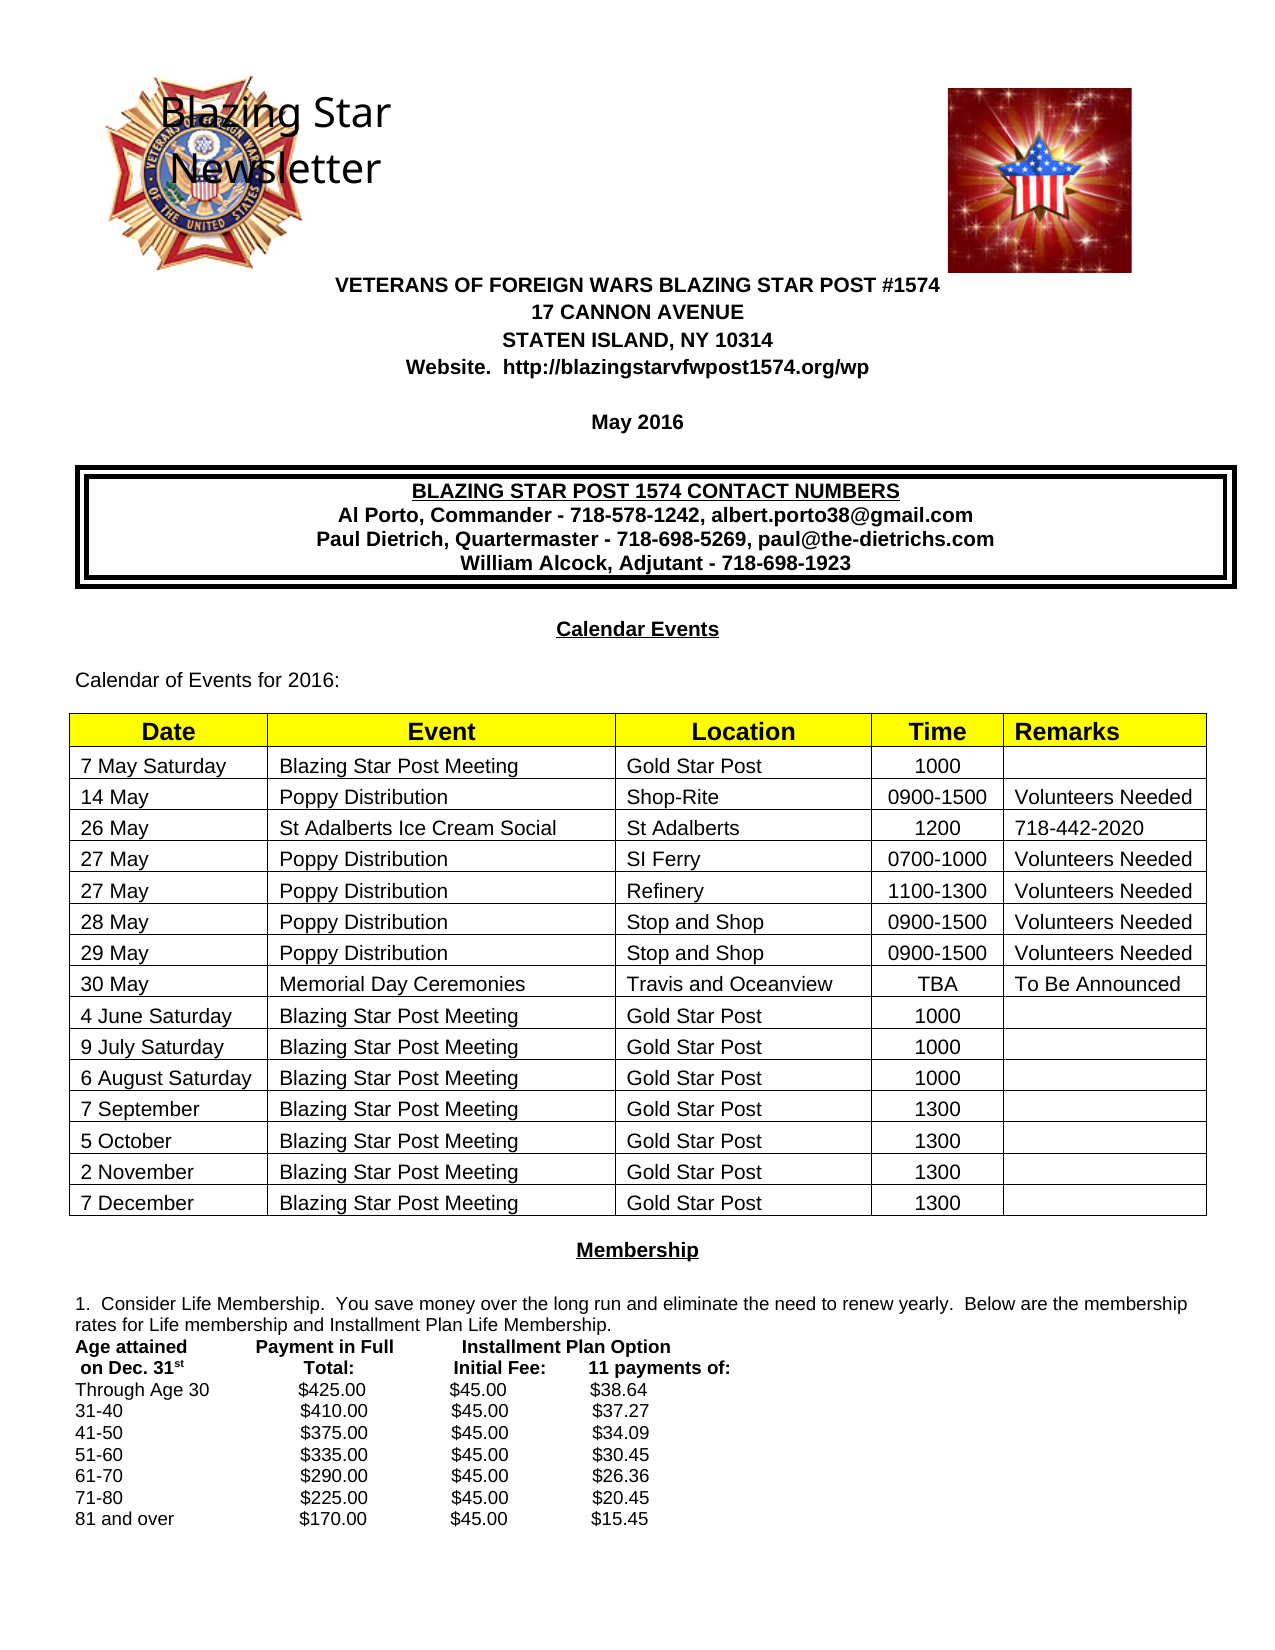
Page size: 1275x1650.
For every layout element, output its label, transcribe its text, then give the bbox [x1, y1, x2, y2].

text 1. Consider Life Membership. You save money over the long run and eliminate the need to renew yearly. Below are the membership rates for Life membership and Installment Plan Life Membership. [75, 1292, 1200, 1336]
table_cell 1000 [872, 747, 1003, 777]
text 51-60 $335.00 $45.00 $30.45 [75, 1443, 1200, 1465]
table_cell 0700-1000 [872, 841, 1003, 871]
table_header Time [872, 714, 1003, 746]
table_cell Volunteers Needed [1004, 935, 1206, 965]
table_cell Volunteers Needed [1004, 904, 1206, 934]
table_cell 1000 [872, 1060, 1003, 1090]
table_header BLAZING STAR POST 1574 CONTACT NUMBERS Al Porto, Commander - 718-578-1242, albert.porto38@gmail.com Paul Dietrich, Quartermaster - 718-698-5269, paul@the-dietrichs.com William Alcock, Adjutant - 718-698-1923 [82, 470, 1229, 575]
table_cell 1300 [872, 1154, 1003, 1184]
table_cell 0900-1500 [872, 935, 1003, 965]
table_cell Shop-Rite [616, 779, 871, 809]
table_cell 30 May [70, 966, 267, 996]
table_cell 6 August Saturday [70, 1060, 267, 1090]
text 17 CANNON AVENUE [75, 300, 1200, 324]
table_cell 1300 [872, 1091, 1003, 1121]
table_cell 26 May [70, 810, 267, 840]
table_cell Stop and Shop [616, 904, 871, 934]
table_cell Gold Star Post [616, 1029, 871, 1059]
table_cell [1004, 1060, 1206, 1090]
table_cell Gold Star Post [616, 1091, 871, 1121]
table_cell 0900-1500 [872, 904, 1003, 934]
table_cell Gold Star Post [616, 1185, 871, 1215]
table_cell Poppy Distribution [268, 841, 615, 871]
table_cell To Be Announced [1004, 966, 1206, 996]
table_cell Travis and Oceanview [616, 966, 871, 996]
text Age attained Payment in Full Installment Plan Option on Dec. 31st Total: Initial Fee: 11 payments of: [75, 1336, 1200, 1379]
table_cell Blazing Star Post Meeting [268, 1154, 615, 1184]
table_cell Blazing Star Post Meeting [268, 1029, 615, 1059]
table_cell Refinery [616, 872, 871, 902]
table_cell Blazing Star Post Meeting [268, 1060, 615, 1090]
table_cell Gold Star Post [616, 747, 871, 777]
table_cell Volunteers Needed [1004, 841, 1206, 871]
text May 2016 [75, 410, 1200, 434]
table_cell Poppy Distribution [268, 872, 615, 902]
table_header Date [70, 714, 267, 746]
picture [947, 88, 1132, 273]
table_cell 1000 [872, 1029, 1003, 1059]
table_cell [1004, 747, 1206, 777]
table_cell Gold Star Post [616, 1122, 871, 1152]
table_cell 14 May [70, 779, 267, 809]
table_cell 27 May [70, 872, 267, 902]
table_cell St Adalberts [616, 810, 871, 840]
table_cell 27 May [70, 841, 267, 871]
picture [75, 75, 329, 273]
table_cell Poppy Distribution [268, 779, 615, 809]
table_cell Memorial Day Ceremonies [268, 966, 615, 996]
table_cell Poppy Distribution [268, 904, 615, 934]
text 71-80 $225.00 $45.00 $20.45 [75, 1487, 1200, 1508]
table_cell Gold Star Post [616, 1154, 871, 1184]
text Through Age 30 $425.00 $45.00 $38.64 [75, 1379, 1200, 1400]
table_cell TBA [872, 966, 1003, 996]
table_cell Blazing Star Post Meeting [268, 997, 615, 1027]
table_cell [1004, 1122, 1206, 1152]
table_cell Gold Star Post [616, 1060, 871, 1090]
table_cell 29 May [70, 935, 267, 965]
table_cell Volunteers Needed [1004, 779, 1206, 809]
text Membership [75, 1237, 1200, 1261]
table_cell 718-442-2020 [1004, 810, 1206, 840]
table_cell Gold Star Post [616, 997, 871, 1027]
table_cell [1004, 1091, 1206, 1121]
text Website. http://blazingstarvfwpost1574.org/wp [75, 355, 1200, 379]
table_cell 4 June Saturday [70, 997, 267, 1027]
table_cell [1004, 1029, 1206, 1059]
table_cell Stop and Shop [616, 935, 871, 965]
picture [319, 100, 329, 112]
table_cell 7 September [70, 1091, 267, 1121]
table_cell 1000 [872, 997, 1003, 1027]
table_header Remarks [1004, 714, 1206, 746]
table_cell [1004, 997, 1206, 1027]
text STATEN ISLAND, NY 10314 [75, 327, 1200, 351]
table_cell St Adalberts Ice Cream Social [268, 810, 615, 840]
table_cell 7 December [70, 1185, 267, 1215]
text VETERANS OF FOREIGN WARS BLAZING STAR POST #1574 [75, 272, 1200, 296]
text 81 and over $170.00 $45.00 $15.45 [75, 1508, 1200, 1530]
table_cell 2 November [70, 1154, 267, 1184]
table_cell 28 May [70, 904, 267, 934]
table_cell SI Ferry [616, 841, 871, 871]
table_cell Blazing Star Post Meeting [268, 1091, 615, 1121]
table_cell 1300 [872, 1122, 1003, 1152]
text 41-50 $375.00 $45.00 $34.09 [75, 1422, 1200, 1443]
table_cell 1100-1300 [872, 872, 1003, 902]
table_cell 1300 [872, 1185, 1003, 1215]
table_cell [1004, 1154, 1206, 1184]
table_cell 9 July Saturday [70, 1029, 267, 1059]
table_cell Poppy Distribution [268, 935, 615, 965]
text Calendar Events [75, 616, 1200, 640]
table_cell 1200 [872, 810, 1003, 840]
table_header Location [616, 714, 871, 746]
table_header Event [268, 714, 615, 746]
table_cell 5 October [70, 1122, 267, 1152]
table_cell Blazing Star Post Meeting [268, 1122, 615, 1152]
text 31-40 $410.00 $45.00 $37.27 [75, 1400, 1200, 1422]
text 61-70 $290.00 $45.00 $26.36 [75, 1465, 1200, 1487]
table_cell [1004, 1185, 1206, 1215]
table_cell 7 May Saturday [70, 747, 267, 777]
table_cell 0900-1500 [872, 779, 1003, 809]
text Calendar of Events for 2016: [75, 668, 1200, 692]
table_cell Blazing Star Post Meeting [268, 1185, 615, 1215]
table_cell Blazing Star Post Meeting [268, 747, 615, 777]
table_cell Volunteers Needed [1004, 872, 1206, 902]
